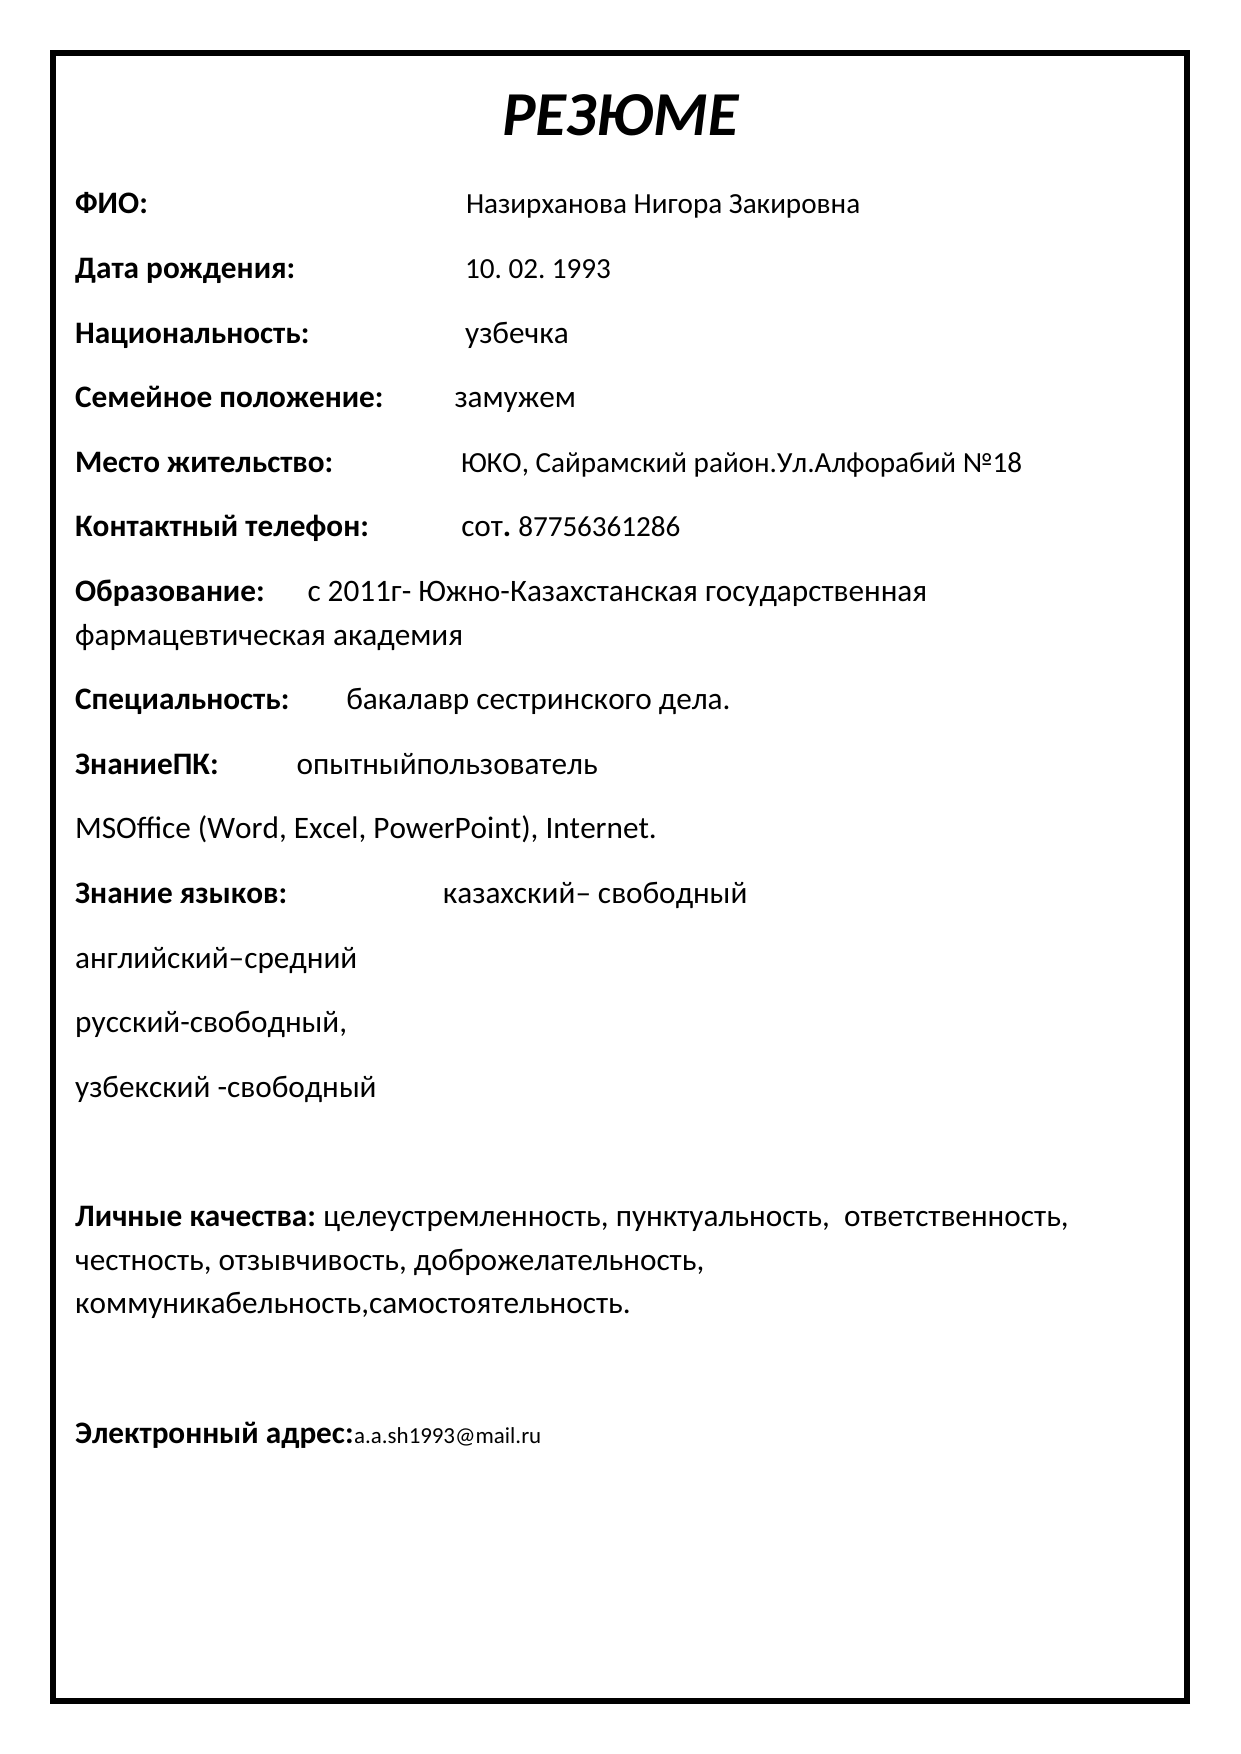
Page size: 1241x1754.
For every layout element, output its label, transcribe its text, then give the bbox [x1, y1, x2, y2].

text Знание языков: казахский– свободный [75, 873, 1165, 911]
text Контактный телефон: сот. 87756361286 [75, 506, 1165, 544]
text ЗнаниеПК: опытныйпользователь [75, 744, 1165, 782]
text Образование: с 2011г- Южно-Казахстанская государственная фармацевтическая академия [75, 571, 1165, 653]
text Личные качества: целеустремленность, пунктуальность, ответственность, честность, отзывчивость, доброжелательность, коммуникабельность,самостоятельность. [75, 1196, 1165, 1322]
text РЕЗЮМЕ [75, 75, 1165, 151]
text Национальность: узбечка [75, 313, 1165, 351]
text русский-свободный, [75, 1002, 1165, 1040]
text английский–средний [75, 938, 1165, 976]
text Электронный адрес:a.a.sh1993@mail.ru [75, 1413, 1165, 1451]
text Семейное положение: замужем [75, 377, 1165, 415]
text узбекский -свободный [75, 1067, 1165, 1105]
text Специальность: бакалавр сестринского дела. [75, 679, 1165, 717]
text ФИО: Назирханова Нигора Закировна [75, 183, 1165, 222]
text MSOffice (Word, Excel, PowerPoint), Internet. [75, 808, 1165, 847]
text Дата рождения: 10. 02. 1993 [75, 248, 1165, 286]
text Место жительство: ЮКО, Сайрамский район.Ул.Алфорабий №18 [75, 442, 1165, 480]
